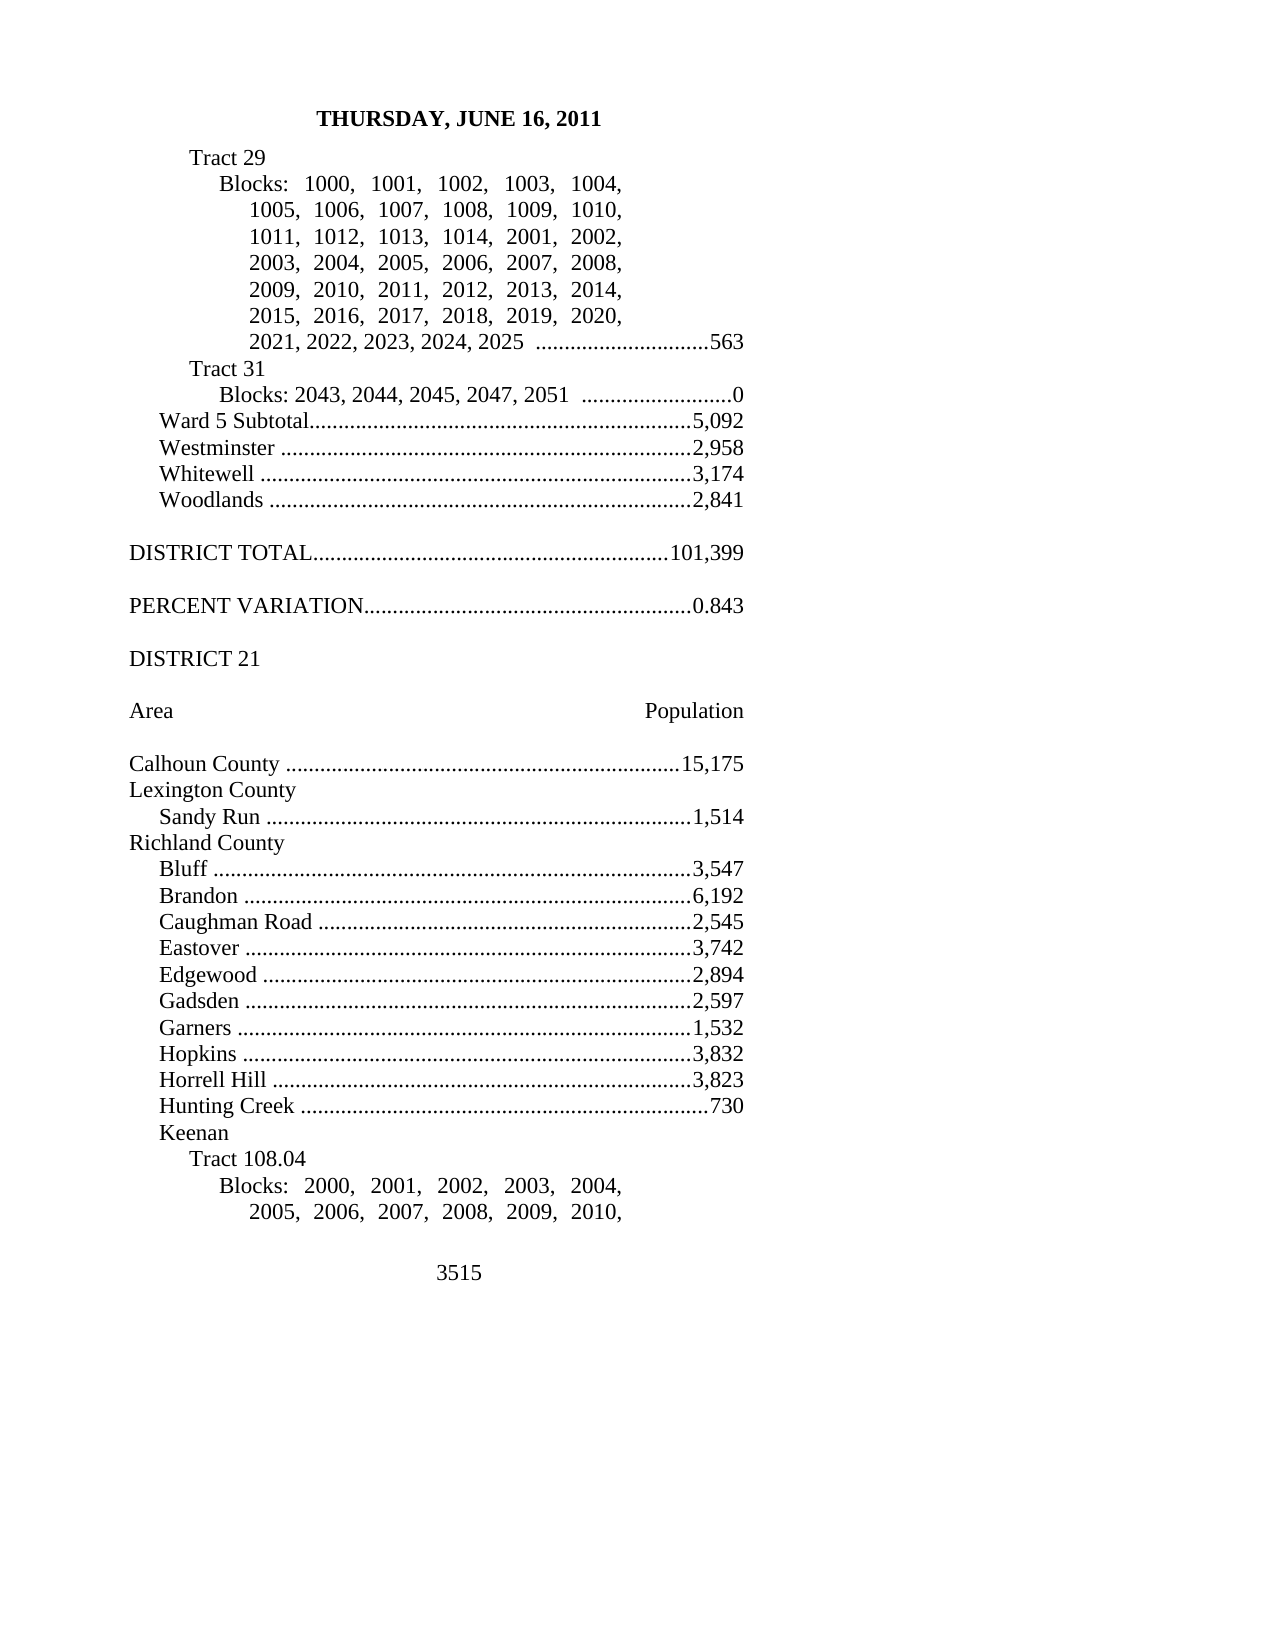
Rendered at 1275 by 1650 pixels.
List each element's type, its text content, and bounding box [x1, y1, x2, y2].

text Edgewood 2,894 [159, 961, 789, 987]
text Ward 5 Subtotal 5,092 [159, 407, 789, 434]
text Westminster 2,958 [159, 434, 789, 460]
text Blocks: 1000, 1001, 1002, 1003, 1004, 1005, 1006, 1007, 1008, 1009, 1010, 1011, 1012, 1013, 1014, 2001, 2002, 2003, 2004, 2005, 2006, 2007, 2008, 2009, 2010, 2011, 2012, 2013, 2014, 2015, 2016, 2017, 2018, 2019, 2020, 2021, 2022, 2023, 2024, 2025 563 [219, 170, 622, 355]
text Sandy Run 1,514 [159, 803, 789, 829]
text DISTRICT 21 [129, 644, 789, 671]
text Woodlands 2,841 [159, 486, 789, 513]
text Lexington County [129, 776, 789, 803]
text Tract 31 [189, 355, 789, 381]
text Whitewell 3,174 [159, 460, 789, 486]
text DISTRICT TOTAL 101,399 [129, 539, 789, 566]
text Caughman Road 2,545 [159, 908, 789, 934]
text Blocks: 2043, 2044, 2045, 2047, 2051 0 [219, 381, 622, 407]
text Keenan [159, 1119, 789, 1145]
text Garners 1,532 [159, 1013, 789, 1040]
text Brandon 6,192 [159, 882, 789, 908]
text Richland County [129, 829, 789, 855]
text Hunting Creek 730 [159, 1093, 789, 1119]
text PERCENT VARIATION 0.843 [129, 592, 789, 618]
text Calhoun County 15,175 [129, 750, 789, 776]
text Tract 29 [189, 144, 789, 170]
text Eastover 3,742 [159, 934, 789, 961]
text Tract 108.04 [189, 1145, 789, 1172]
text Horrell Hill 3,823 [159, 1066, 789, 1093]
text Hopkins 3,832 [159, 1040, 789, 1066]
text Bluff 3,547 [159, 855, 789, 882]
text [219, 1172, 622, 1224]
text Area Population [129, 697, 789, 724]
text Gadsden 2,597 [159, 987, 789, 1013]
